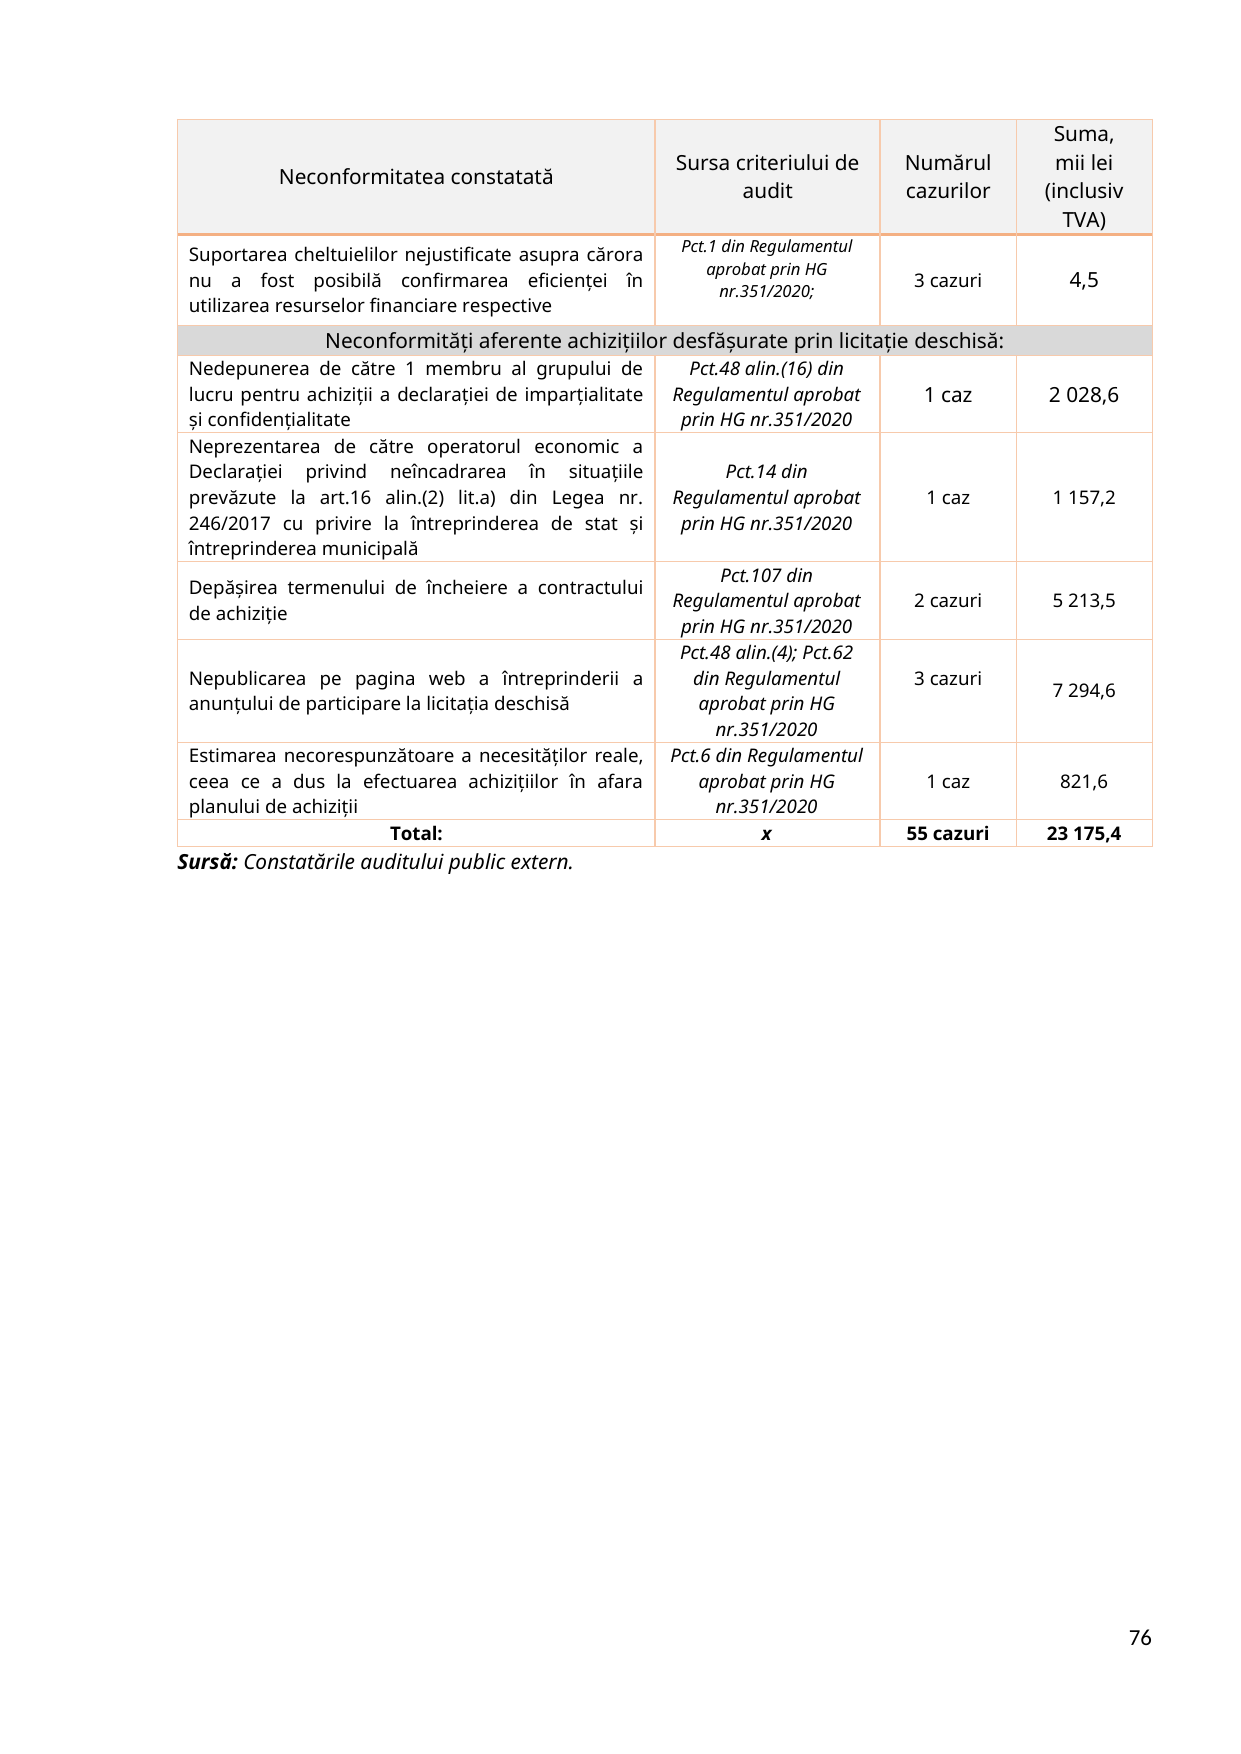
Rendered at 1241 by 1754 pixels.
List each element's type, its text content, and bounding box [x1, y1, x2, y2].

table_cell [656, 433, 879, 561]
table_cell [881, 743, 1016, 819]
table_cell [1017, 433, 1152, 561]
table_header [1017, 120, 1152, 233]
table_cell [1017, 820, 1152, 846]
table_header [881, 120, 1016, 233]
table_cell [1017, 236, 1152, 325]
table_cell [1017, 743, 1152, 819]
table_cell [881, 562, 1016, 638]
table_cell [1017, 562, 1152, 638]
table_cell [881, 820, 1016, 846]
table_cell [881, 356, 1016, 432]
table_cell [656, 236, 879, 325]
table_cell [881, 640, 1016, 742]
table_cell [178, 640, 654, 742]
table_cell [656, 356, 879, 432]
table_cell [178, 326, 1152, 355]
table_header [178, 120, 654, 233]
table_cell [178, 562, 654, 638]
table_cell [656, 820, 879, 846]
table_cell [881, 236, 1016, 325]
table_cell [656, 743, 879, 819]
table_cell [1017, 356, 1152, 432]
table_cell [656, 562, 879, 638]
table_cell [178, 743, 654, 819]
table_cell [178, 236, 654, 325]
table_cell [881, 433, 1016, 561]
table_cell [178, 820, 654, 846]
text Sursă: Constatările auditului public extern. [177, 847, 1152, 876]
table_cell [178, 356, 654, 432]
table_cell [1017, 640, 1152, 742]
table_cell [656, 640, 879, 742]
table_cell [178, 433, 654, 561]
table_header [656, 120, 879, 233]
